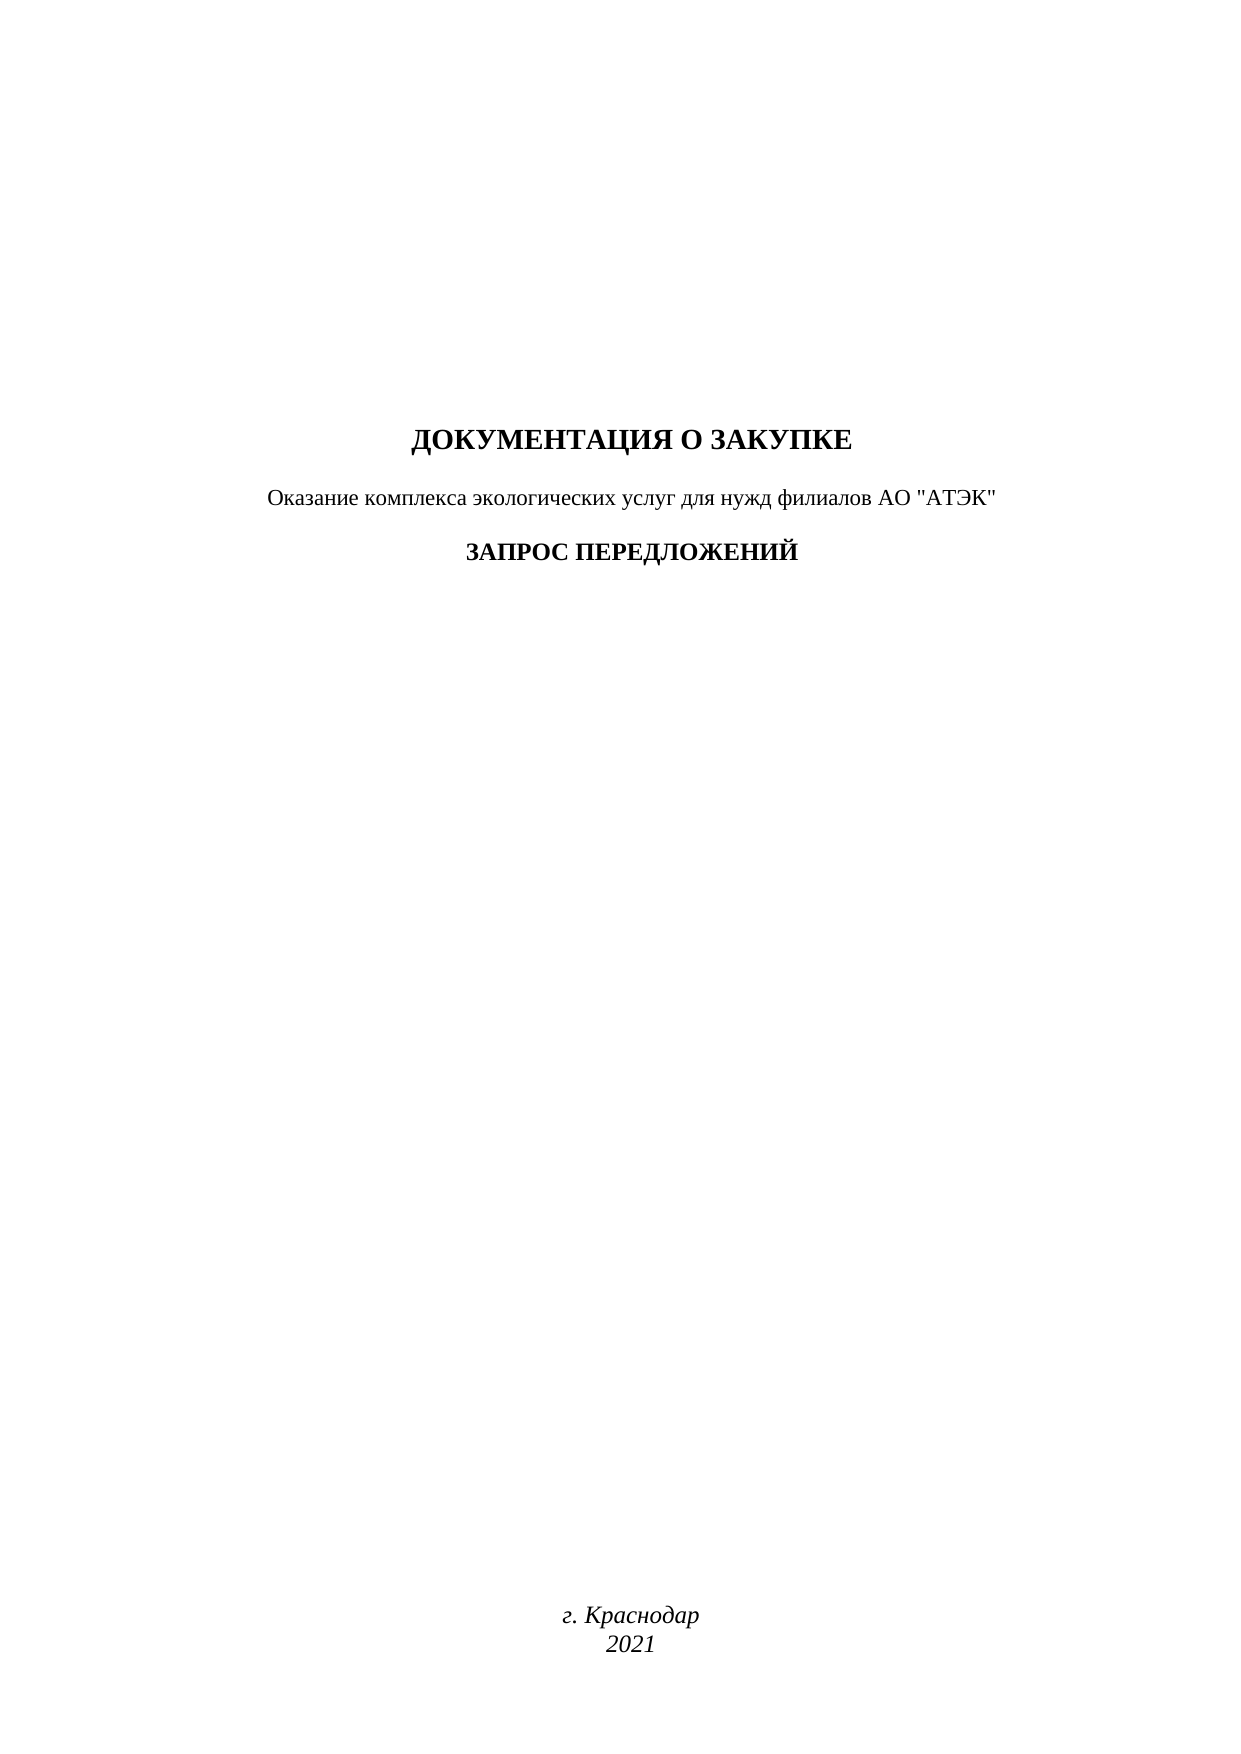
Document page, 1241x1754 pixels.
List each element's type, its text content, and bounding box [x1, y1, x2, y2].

text Оказание комплекса экологических услуг для нужд филиалов АО "АТЭК" [130, 455, 1134, 510]
text г. Краснодар [130, 1601, 1134, 1629]
text ДОКУМЕНТАЦИЯ О ЗАКУПКЕ [130, 422, 1134, 455]
text ЗАПРОС ПЕРЕДЛОЖЕНИЙ [130, 537, 1134, 566]
text 2021 [130, 1629, 1134, 1658]
